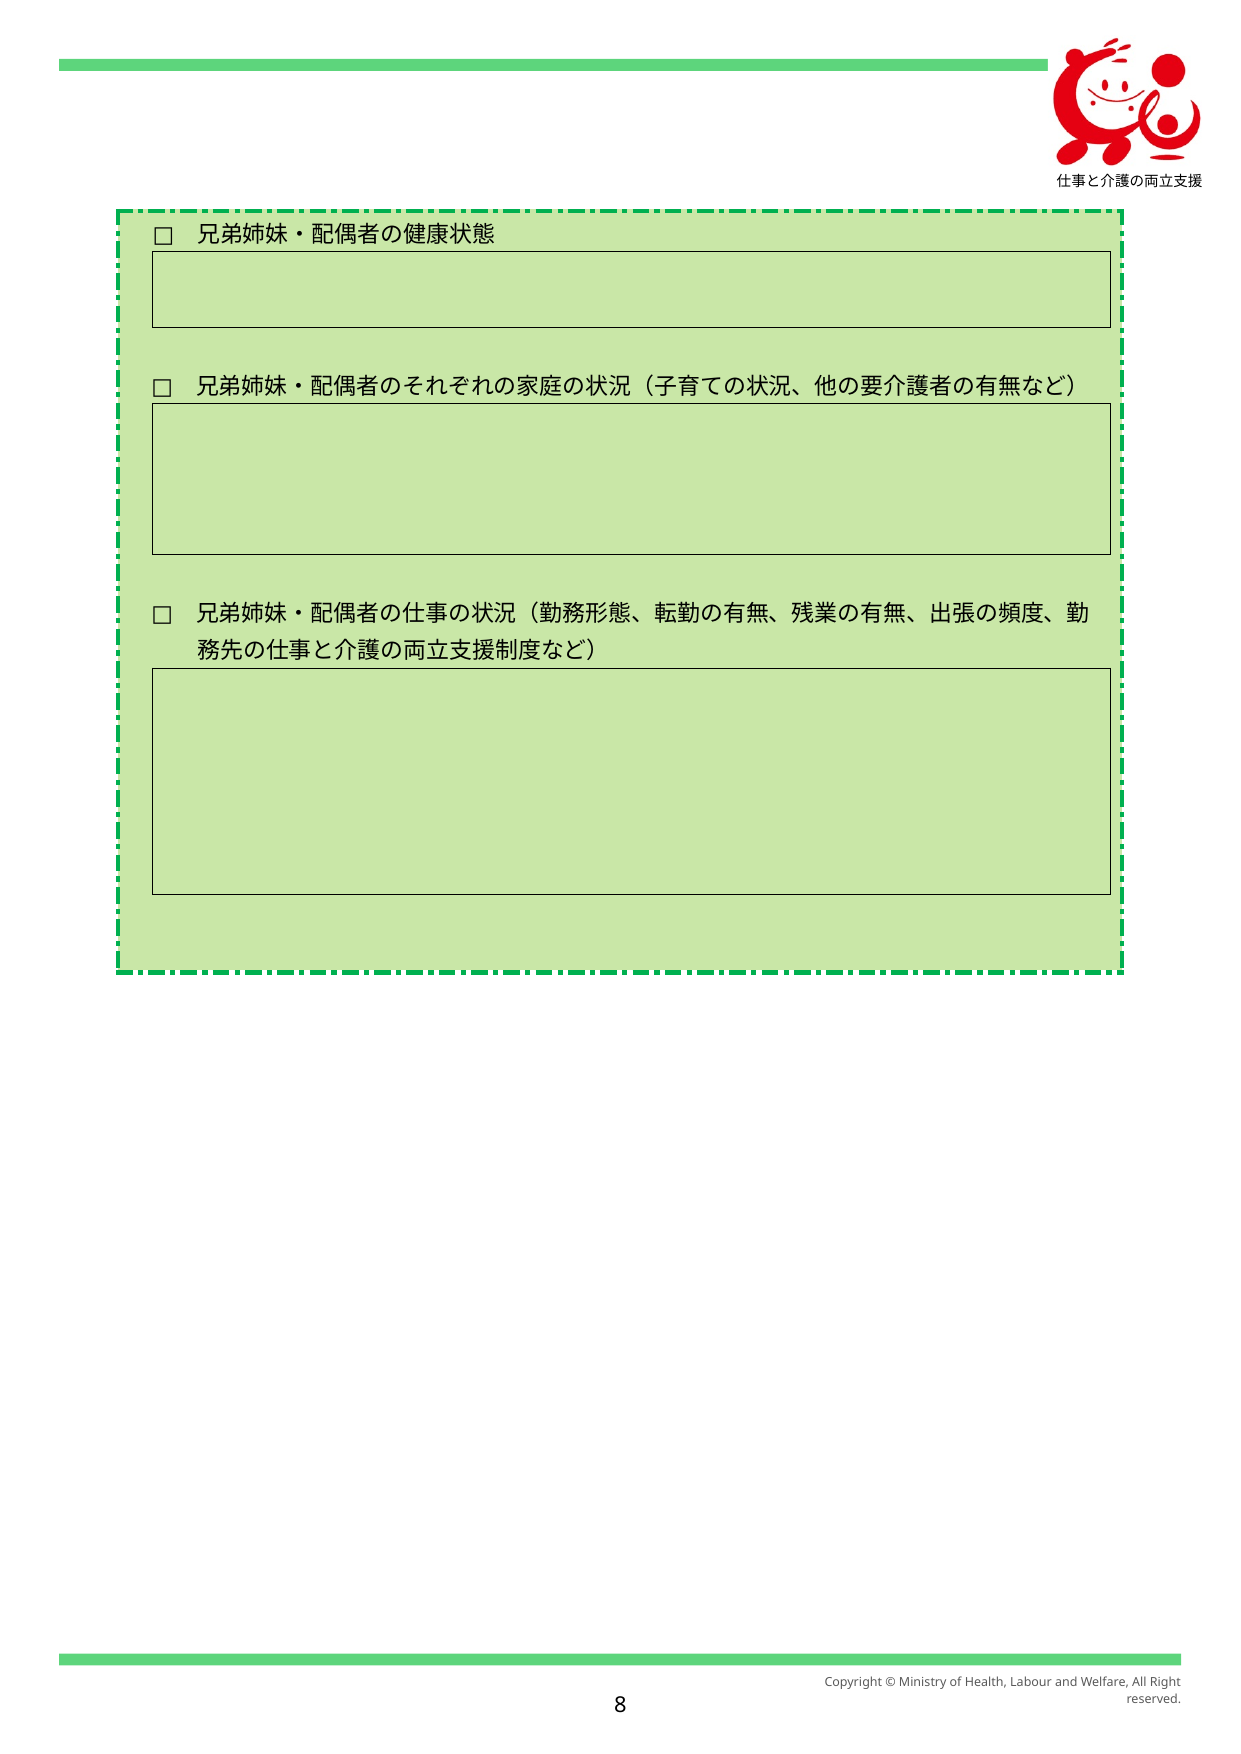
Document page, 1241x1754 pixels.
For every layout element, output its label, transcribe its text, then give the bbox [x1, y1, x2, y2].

picture [1047, 35, 1205, 167]
